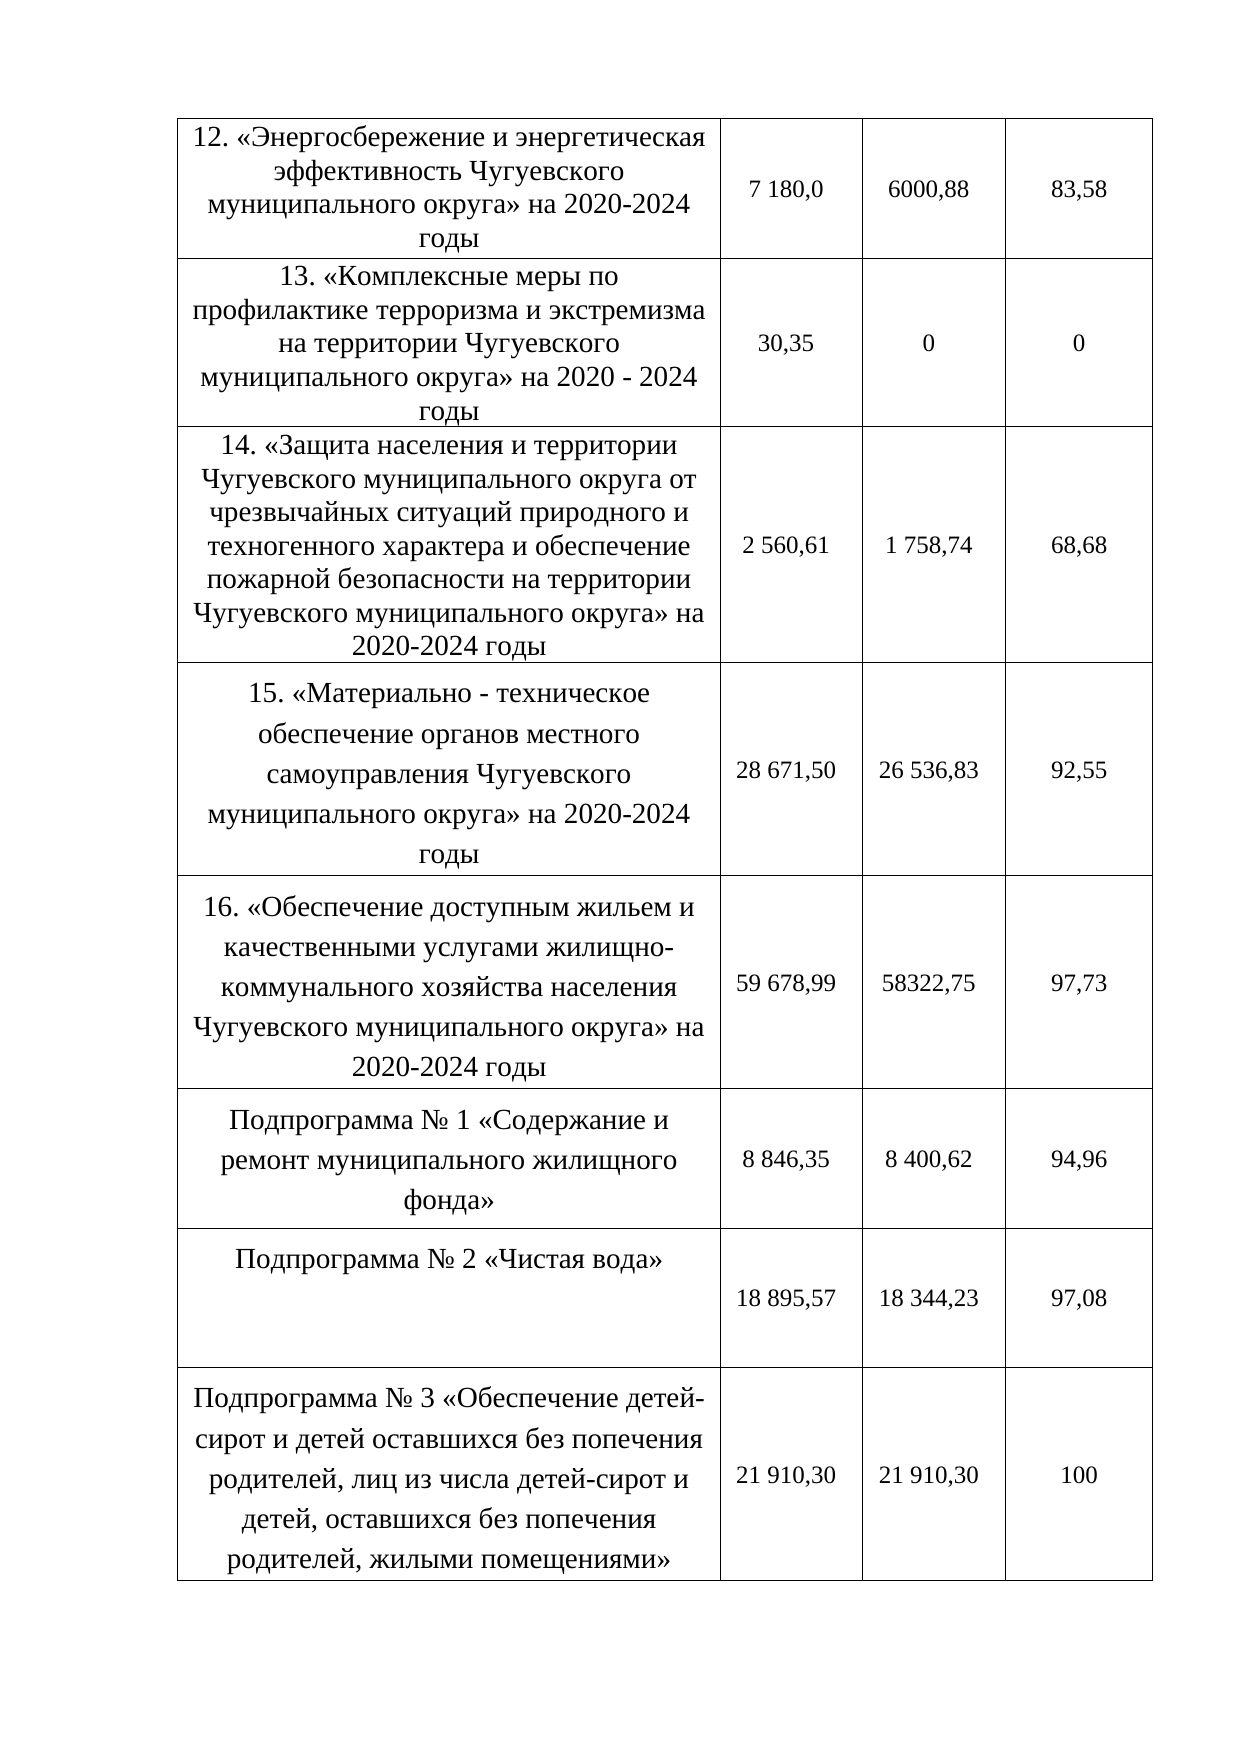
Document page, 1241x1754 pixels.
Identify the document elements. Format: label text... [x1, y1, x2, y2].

table_cell 97,08 [1006, 1229, 1152, 1367]
table_cell 97,73 [1006, 876, 1152, 1088]
table_cell 15. «Материально - техническое обеспечение органов местного самоуправления Чугуевского муниципального округа» на 2020-2024 годы [178, 663, 720, 875]
table_cell 0 [863, 259, 1005, 426]
table_cell 30,35 [721, 259, 862, 426]
table_cell 83,58 [1006, 119, 1152, 257]
table_cell 18 895,57 [721, 1229, 862, 1367]
table_cell 28 671,50 [721, 663, 862, 875]
table_cell 21 910,30 [721, 1368, 862, 1580]
table_cell 16. «Обеспечение доступным жильем и качественными услугами жилищно-коммунального хозяйства населения Чугуевского муниципального округа» на 2020-2024 годы [178, 876, 720, 1088]
table_cell 59 678,99 [721, 876, 862, 1088]
table_cell 12. «Энергосбережение и энергетическая эффективность Чугуевского муниципального округа» на 2020-2024 годы [178, 119, 720, 257]
table_cell 92,55 [1006, 663, 1152, 875]
table_cell 2 560,61 [721, 427, 862, 662]
table_cell Подпрограмма № 1 «Содержание и ремонт муниципального жилищного фонда» [178, 1089, 720, 1228]
table_cell 6000,88 [863, 119, 1005, 257]
table_cell Подпрограмма № 3 «Обеспечение детей-сирот и детей оставшихся без попечения родителей, лиц из числа детей-сирот и детей, оставшихся без попечения родителей, жилыми помещениями» [178, 1368, 720, 1580]
table_cell 0 [1006, 259, 1152, 426]
table_cell 7 180,0 [721, 119, 862, 257]
table_cell 21 910,30 [863, 1368, 1005, 1580]
table_cell 13. «Комплексные меры по профилактике терроризма и экстремизма на территории Чугуевского муниципального округа» на 2020 - 2024 годы [178, 259, 720, 426]
table_cell 94,96 [1006, 1089, 1152, 1228]
table_cell 68,68 [1006, 427, 1152, 662]
table_cell 8 846,35 [721, 1089, 862, 1228]
table_cell 8 400,62 [863, 1089, 1005, 1228]
table_cell 14. «Защита населения и территории Чугуевского муниципального округа от чрезвычайных ситуаций природного и техногенного характера и обеспечение пожарной безопасности на территории Чугуевского муниципального округа» на 2020-2024 годы [178, 427, 720, 662]
table_cell Подпрограмма № 2 «Чистая вода» [178, 1229, 720, 1367]
table_cell 26 536,83 [863, 663, 1005, 875]
table_cell 100 [1006, 1368, 1152, 1580]
table_cell 18 344,23 [863, 1229, 1005, 1367]
table_cell 58322,75 [863, 876, 1005, 1088]
table_cell 1 758,74 [863, 427, 1005, 662]
